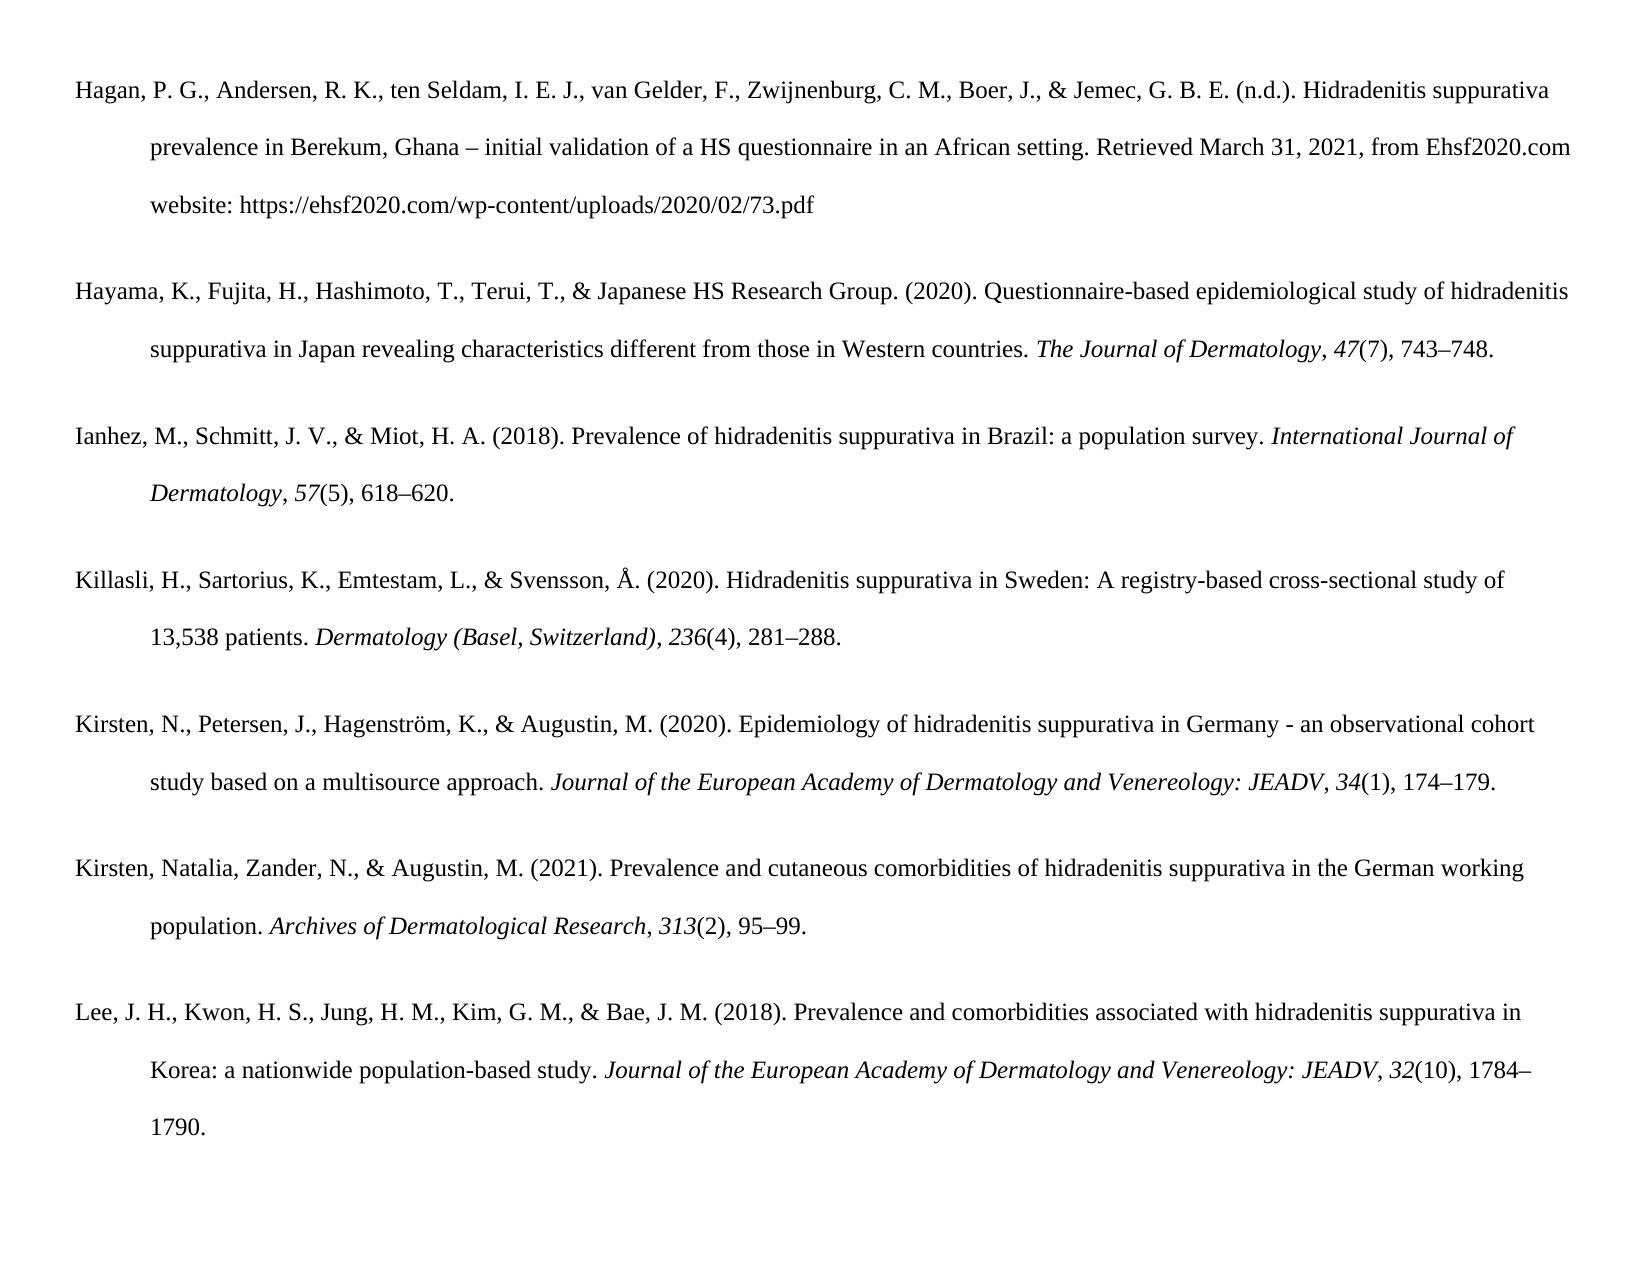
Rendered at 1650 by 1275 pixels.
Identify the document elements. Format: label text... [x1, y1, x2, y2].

text Killasli, H., Sartorius, K., Emtestam, L., & Svensson, Å. (2020). Hidradenitis suppurativa in Sweden: A registry-based cross-sectional study of 13,538 patients. Dermatology (Basel, Switzerland), 236(4), 281–288. [75, 565, 1575, 651]
text Lee, J. H., Kwon, H. S., Jung, H. M., Kim, G. M., & Bae, J. M. (2018). Prevalence and comorbidities associated with hidradenitis suppurativa in Korea: a nationwide population-based study. Journal of the European Academy of Dermatology and Venereology: JEADV, 32(10), 1784–1790. [75, 997, 1575, 1141]
text Kirsten, N., Petersen, J., Hagenström, K., & Augustin, M. (2020). Epidemiology of hidradenitis suppurativa in Germany - an observational cohort study based on a multisource approach. Journal of the European Academy of Dermatology and Venereology: JEADV, 34(1), 174–179. [75, 709, 1575, 795]
text Ianhez, M., Schmitt, J. V., & Miot, H. A. (2018). Prevalence of hidradenitis suppurativa in Brazil: a population survey. International Journal of Dermatology, 57(5), 618–620. [75, 421, 1575, 507]
text Hagan, P. G., Andersen, R. K., ten Seldam, I. E. J., van Gelder, F., Zwijnenburg, C. M., Boer, J., & Jemec, G. B. E. (n.d.). Hidradenitis suppurativa prevalence in Berekum, Ghana – initial validation of a HS questionnaire in an African setting. Retrieved March 31, 2021, from Ehsf2020.com website: https://ehsf2020.com/wp-content/uploads/2020/02/73.pdf [75, 75, 1575, 219]
text Kirsten, Natalia, Zander, N., & Augustin, M. (2021). Prevalence and cutaneous comorbidities of hidradenitis suppurativa in the German working population. Archives of Dermatological Research, 313(2), 95–99. [75, 853, 1575, 939]
text Hayama, K., Fujita, H., Hashimoto, T., Terui, T., & Japanese HS Research Group. (2020). Questionnaire-based epidemiological study of hidradenitis suppurativa in Japan revealing characteristics different from those in Western countries. The Journal of Dermatology, 47(7), 743–748. [75, 277, 1575, 363]
